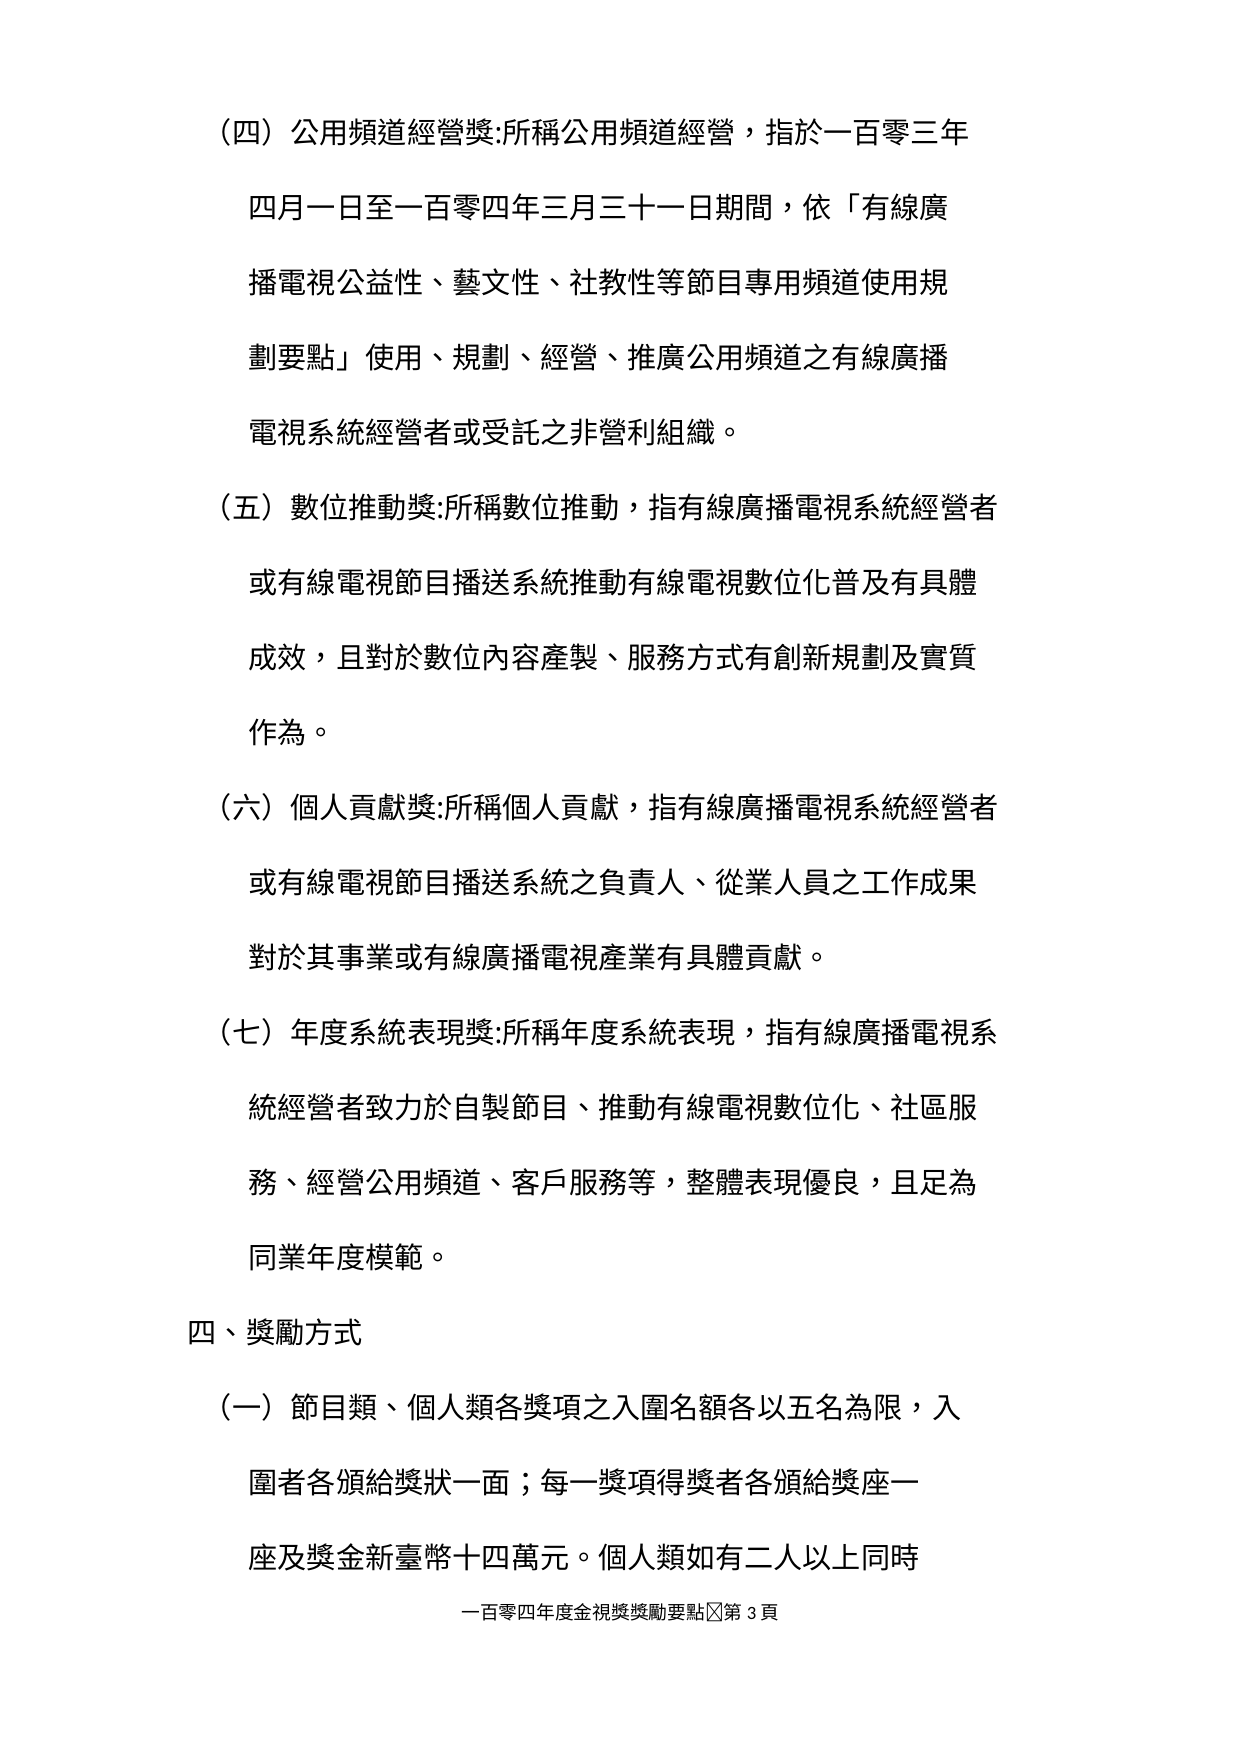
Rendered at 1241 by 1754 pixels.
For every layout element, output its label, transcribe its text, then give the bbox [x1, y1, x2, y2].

text 圍者各頒給獎狀一面；每一獎項得獎者各頒給獎座一 [187, 1443, 985, 1518]
text 電視系統經營者或受託之非營利組織。 [187, 393, 1053, 468]
text 務、經營公用頻道、客戶服務等，整體表現優良，且足為 [187, 1143, 1053, 1218]
text （四）公用頻道經營獎:所稱公用頻道經營，指於一百零三年 [187, 93, 1053, 168]
text （六）個人貢獻獎:所稱個人貢獻，指有線廣播電視系統經營者 [187, 768, 1053, 843]
text 作為。 [187, 693, 1053, 768]
text 同業年度模範。 [187, 1218, 1053, 1293]
text 播電視公益性、藝文性、社教性等節目專用頻道使用規 [187, 243, 1053, 318]
text 四、獎勵方式 [187, 1293, 1053, 1368]
text 劃要點」使用、規劃、經營、推廣公用頻道之有線廣播 [187, 318, 1053, 393]
text 四月一日至一百零四年三月三十一日期間，依「有線廣 [187, 168, 1053, 243]
text 對於其事業或有線廣播電視產業有具體貢獻。 [187, 918, 1053, 993]
text 或有線電視節目播送系統之負責人、從業人員之工作成果 [187, 843, 1053, 918]
text 統經營者致力於自製節目、推動有線電視數位化、社區服 [187, 1068, 1053, 1143]
text 或有線電視節目播送系統推動有線電視數位化普及有具體 [187, 543, 1053, 618]
text 成效，且對於數位內容產製、服務方式有創新規劃及實質 [187, 618, 1053, 693]
text （七）年度系統表現獎:所稱年度系統表現，指有線廣播電視系 [187, 993, 1053, 1068]
text （一）節目類、個人類各獎項之入圍名額各以五名為限，入 [187, 1368, 985, 1443]
text 座及獎金新臺幣十四萬元。個人類如有二人以上同時 [187, 1518, 985, 1593]
text （五）數位推動獎:所稱數位推動，指有線廣播電視系統經營者 [187, 468, 1053, 543]
